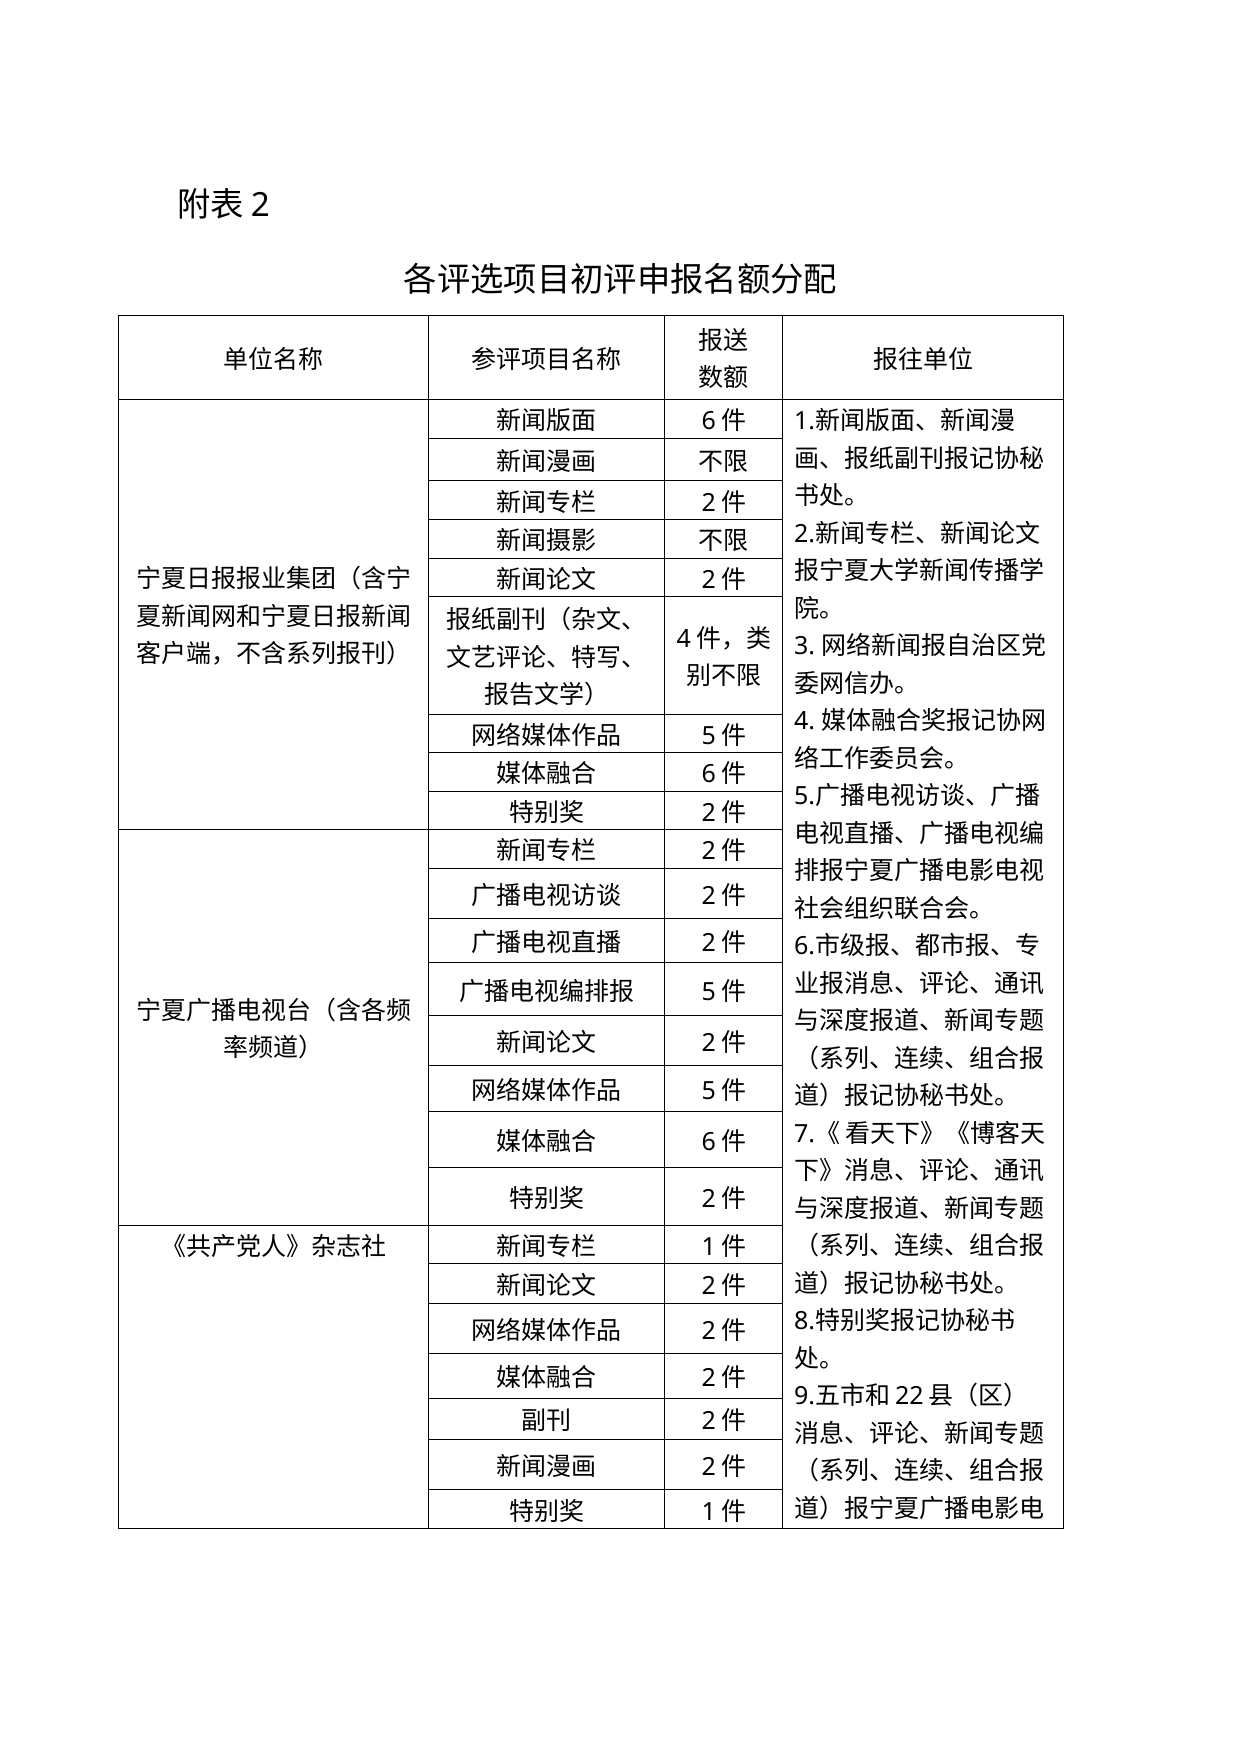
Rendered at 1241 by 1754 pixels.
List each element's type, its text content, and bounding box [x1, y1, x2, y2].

table_cell 新闻漫画 [429, 1440, 664, 1489]
table_cell 媒体融合 [429, 1354, 664, 1398]
table_cell 2件 [665, 792, 782, 829]
table_cell 2件 [665, 481, 782, 519]
table_cell 2件 [665, 559, 782, 596]
table_cell 不限 [665, 439, 782, 480]
table_cell 网络媒体作品 [429, 715, 664, 752]
table_cell 宁夏日报报业集团（含宁夏新闻网和宁夏日报新闻客户端，不含系列报刊） [119, 400, 428, 829]
table_cell 2件 [665, 1399, 782, 1438]
table_cell 2件 [665, 1168, 782, 1224]
table_cell 2件 [665, 869, 782, 918]
table_cell 媒体融合 [429, 753, 664, 791]
text 各评选项目初评申报名额分配 [177, 239, 1063, 314]
table_cell 2件 [665, 1304, 782, 1353]
table_header 报往单位 [783, 316, 1063, 399]
table_cell 4件，类别不限 [665, 597, 782, 713]
table_cell 新闻专栏 [429, 830, 664, 868]
table_cell 新闻漫画 [429, 439, 664, 480]
table_cell 新闻论文 [429, 1016, 664, 1065]
table_cell 2件 [665, 1354, 782, 1398]
table_cell 特别奖 [429, 1490, 664, 1528]
table_header 单位名称 [119, 316, 428, 399]
table_cell 2件 [665, 830, 782, 868]
table_cell 宁夏广播电视台（含各频率频道） [119, 830, 428, 1224]
table_cell 媒体融合 [429, 1112, 664, 1167]
table_cell 网络媒体作品 [429, 1066, 664, 1111]
table_cell 广播电视直播 [429, 919, 664, 962]
table_header 参评项目名称 [429, 316, 664, 399]
table_cell 新闻摄影 [429, 520, 664, 557]
table_cell 2件 [665, 1264, 782, 1303]
table_cell 1件 [665, 1490, 782, 1528]
table_cell 特别奖 [429, 792, 664, 829]
table_cell 新闻论文 [429, 1264, 664, 1303]
table_cell 副刊 [429, 1399, 664, 1438]
table_cell 网络媒体作品 [429, 1304, 664, 1353]
table_cell 新闻专栏 [429, 481, 664, 519]
table_cell 5件 [665, 1066, 782, 1111]
table_cell 6件 [665, 1112, 782, 1167]
table_cell 新闻版面 [429, 400, 664, 437]
table_cell 5件 [665, 963, 782, 1015]
table_cell 新闻论文 [429, 559, 664, 596]
table_cell 新闻专栏 [429, 1226, 664, 1263]
table_cell 2件 [665, 919, 782, 962]
table_cell 广播电视访谈 [429, 869, 664, 918]
table_cell 报纸副刊（杂文、文艺评论、特写、报告文学） [429, 597, 664, 713]
table_cell 2件 [665, 1440, 782, 1489]
table_cell 1件 [665, 1226, 782, 1263]
table_cell 6件 [665, 753, 782, 791]
table_cell 2件 [665, 1016, 782, 1065]
table_cell 6件 [665, 400, 782, 437]
table_cell 《共产党人》杂志社 [119, 1226, 428, 1528]
text 附表2 [177, 164, 1063, 239]
table_cell 1.新闻版面、新闻漫画、报纸副刊报记协秘书处。 2.新闻专栏、新闻论文报宁夏大学新闻传播学院。 3. 网络新闻报自治区党委网信办。 4. 媒体融合奖报记协网络工作委员会。 5.广播电视访谈、广播电视直播、广播电视编排报宁夏广播电影电视社会组织联合会。 6.市级报、都市报、专业报消息、评论、通讯与深度报道、新闻专题（系列、连续、组合报道）报记协秘书处。 7.《 看天下》《博客天下》消息、评论、通讯与深度报道、新闻专题（系列、连续、组合报道）报记协秘书处。 8.特别奖报记协秘书处。 9.五市和22县（区）消息、评论、新闻专题（系列、连续、组合报道）报宁夏广播电影电视社会组织联合会。 10新闻摄影报记协秘书处。 [783, 400, 1063, 1528]
table_cell 5件 [665, 715, 782, 752]
table_cell 广播电视编排报 [429, 963, 664, 1015]
table_header 报送 数额 [665, 316, 782, 399]
table_cell 不限 [665, 520, 782, 557]
table_cell 特别奖 [429, 1168, 664, 1224]
